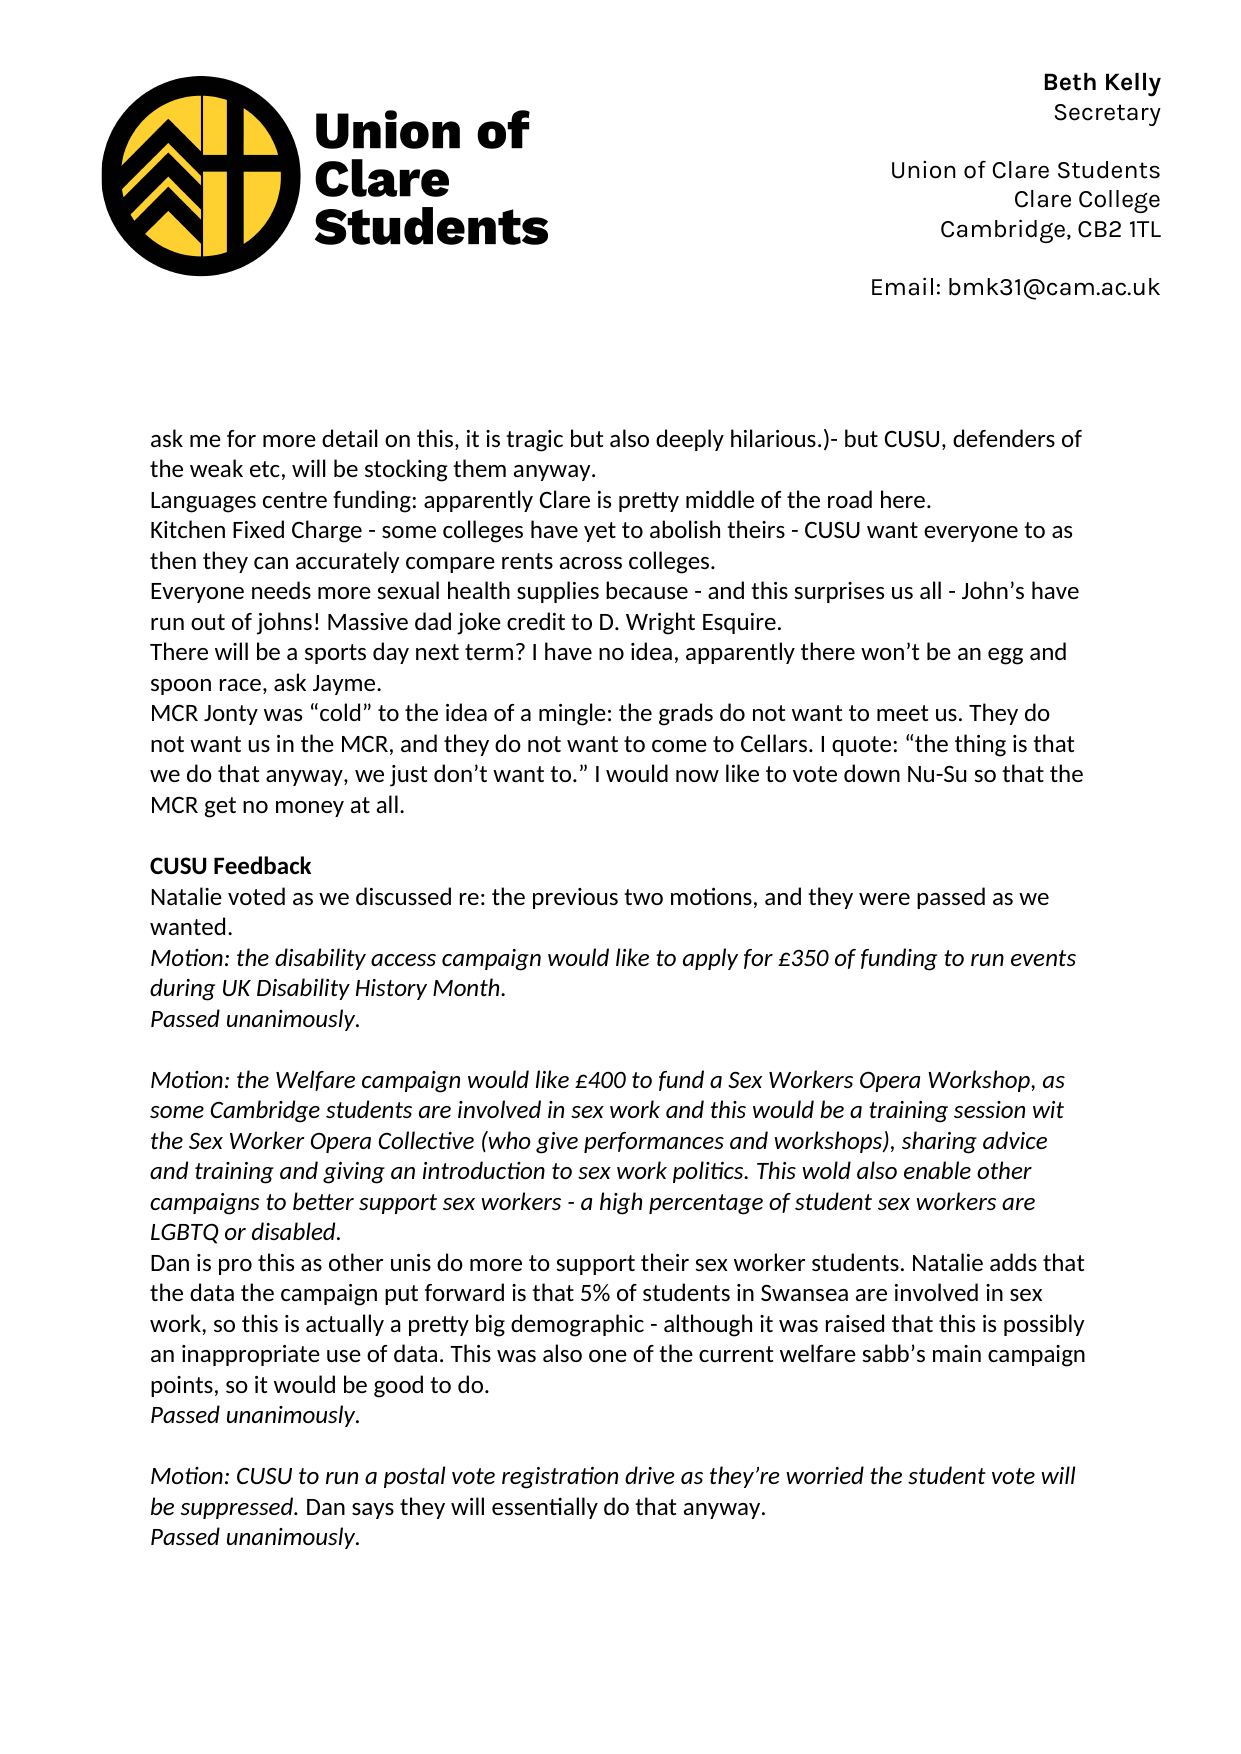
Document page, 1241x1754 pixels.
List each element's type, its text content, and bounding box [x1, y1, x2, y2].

text ask me for more detail on this, it is tragic but also deeply hilarious.)- but CUSU, defenders of the weak etc, will be stocking them anyway. [150, 423, 1090, 484]
text Natalie voted as we discussed re: the previous two motions, and they were passed as we wanted. [150, 881, 1090, 942]
text Kitchen Fixed Charge - some colleges have yet to abolish theirs - CUSU want everyone to as then they can accurately compare rents across colleges. [150, 514, 1090, 575]
text Passed unanimously. [150, 1522, 1090, 1552]
text CUSU Feedback [150, 850, 1090, 881]
text Languages centre funding: apparently Clare is pretty middle of the road here. [150, 484, 1090, 514]
picture [101, 63, 586, 291]
text Motion: the disability access campaign would like to apply for £350 of funding to run events during UK Disability History Month. [150, 942, 1090, 1003]
text Passed unanimously. [150, 1399, 1090, 1430]
text Motion: CUSU to run a postal vote registration drive as they’re worried the student vote will be suppressed. Dan says they will essentially do that anyway. [150, 1461, 1090, 1522]
text Dan is pro this as other unis do more to support their sex worker students. Natalie adds that the data the campaign put forward is that 5% of students in Swansea are involved in sex work, so this is actually a pretty big demographic - although it was raised that this is possibly an inappropriate use of data. This was also one of the current welfare sabb’s main campaign points, so it would be good to do. [150, 1247, 1090, 1399]
text MCR Jonty was “cold” to the idea of a mingle: the grads do not want to meet us. They do not want us in the MCR, and they do not want to come to Cellars. I quote: “the thing is that we do that anyway, we just don’t want to.” I would now like to vote down Nu-Su so that the MCR get no money at all. [150, 697, 1090, 819]
text Motion: the Welfare campaign would like £400 to fund a Sex Workers Opera Workshop, as some Cambridge students are involved in sex work and this would be a training session wit the Sex Worker Opera Collective (who give performances and workshops), sharing advice and training and giving an introduction to sex work politics. This wold also enable other campaigns to better support sex workers - a high percentage of student sex workers are LGBTQ or disabled. [150, 1064, 1090, 1247]
text Everyone needs more sexual health supplies because - and this surprises us all - John’s have run out of johns! Massive dad joke credit to D. Wright Esquire. [150, 575, 1090, 636]
text Passed unanimously. [150, 1003, 1090, 1033]
text There will be a sports day next term? I have no idea, apparently there won’t be an egg and spoon race, ask Jayme. [150, 636, 1090, 697]
